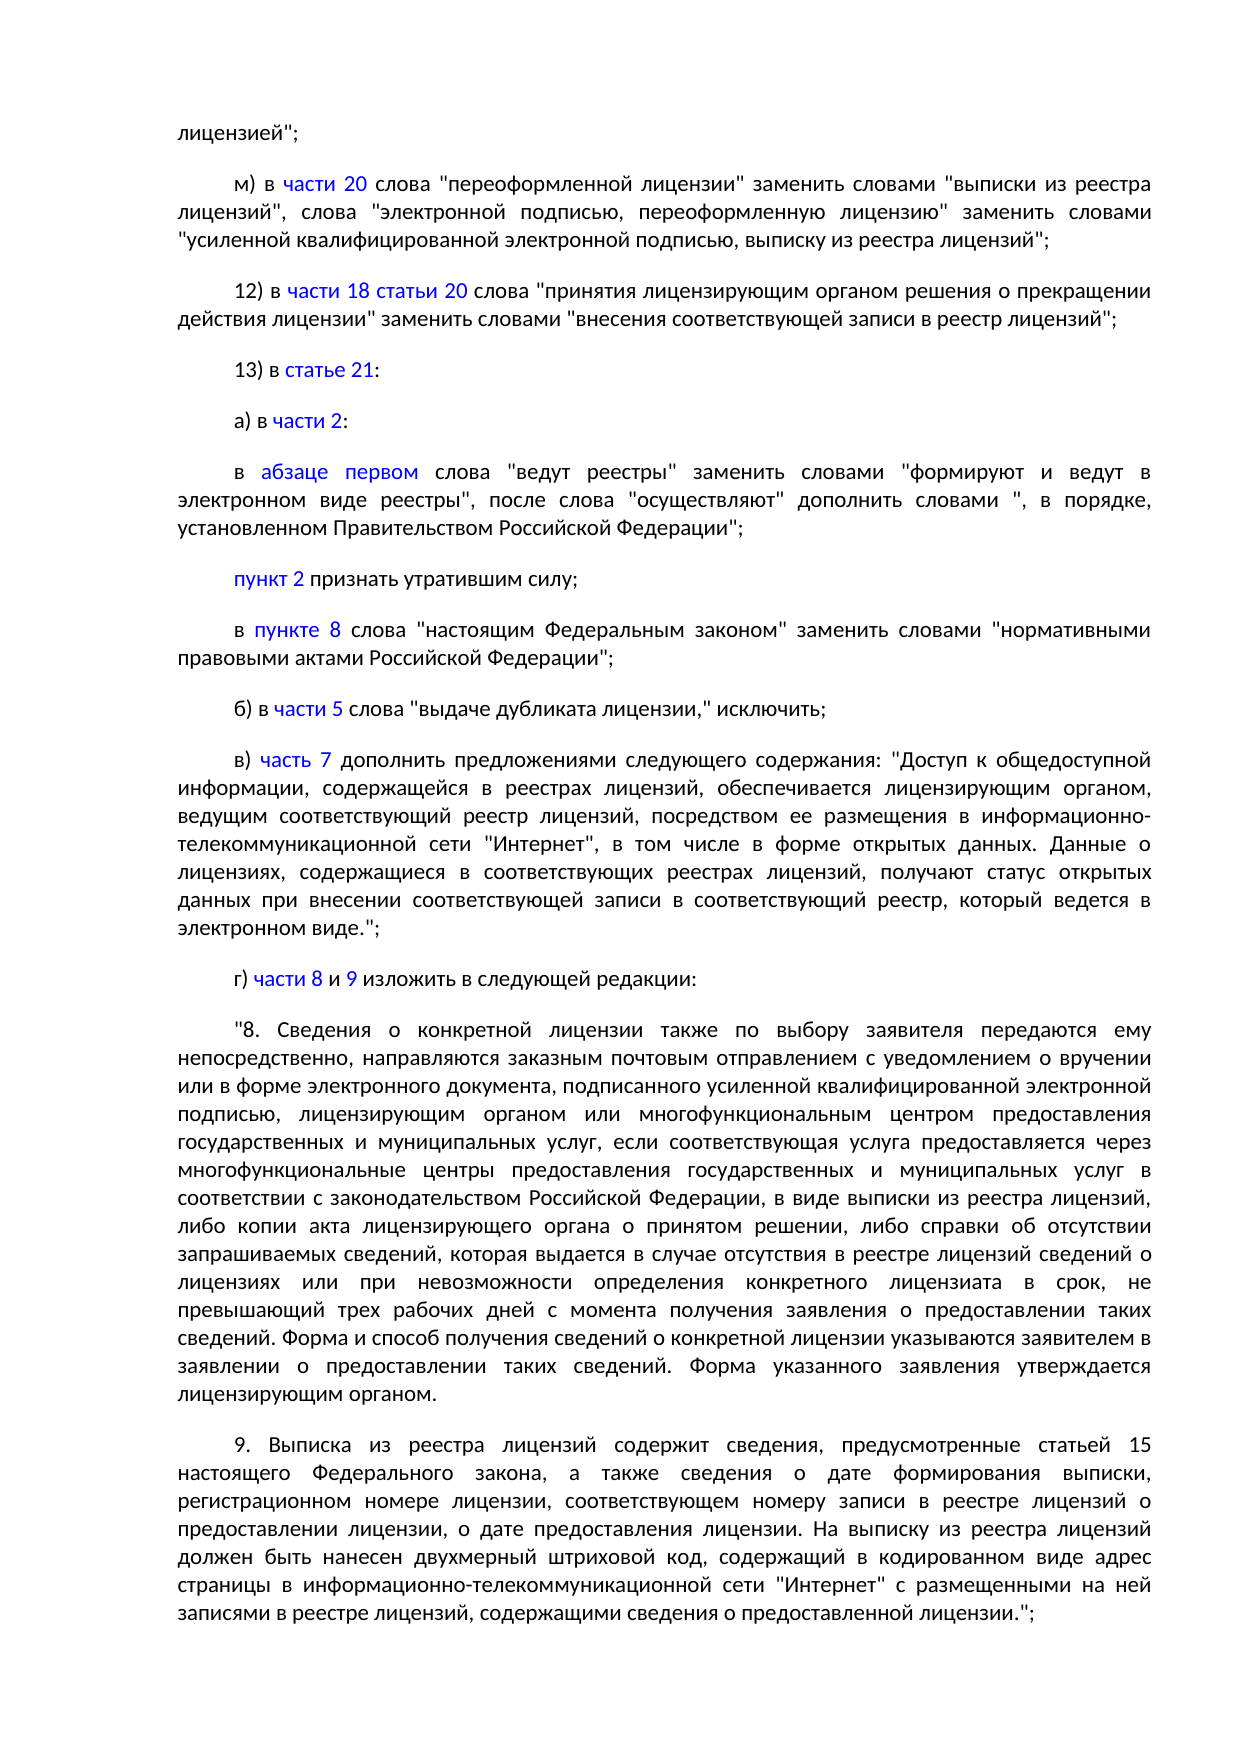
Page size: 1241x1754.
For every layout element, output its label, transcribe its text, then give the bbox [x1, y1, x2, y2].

text "8. Сведения о конкретной лицензии также по выбору заявителя передаются ему непосредственно, направляются заказным почтовым отправлением с уведомлением о вручении или в форме электронного документа, подписанного усиленной квалифицированной электронной подписью, лицензирующим органом или многофункциональным центром предоставления государственных и муниципальных услуг, если соответствующая услуга предоставляется через многофункциональные центры предоставления государственных и муниципальных услуг в соответствии с законодательством Российской Федерации, в виде выписки из реестра лицензий, либо копии акта лицензирующего органа о принятом решении, либо справки об отсутствии запрашиваемых сведений, которая выдается в случае отсутствия в реестре лицензий сведений о лицензиях или при невозможности определения конкретного лицензиата в срок, не превышающий трех рабочих дней с момента получения заявления о предоставлении таких сведений. Форма и способ получения сведений о конкретной лицензии указываются заявителем в заявлении о предоставлении таких сведений. Форма указанного заявления утверждается лицензирующим органом. [177, 1015, 1152, 1407]
text в абзаце первом слова "ведут реестры" заменить словами "формируют и ведут в электронном виде реестры", после слова "осуществляют" дополнить словами ", в порядке, установленном Правительством Российской Федерации"; [177, 457, 1152, 541]
text 12) в части 18 статьи 20 слова "принятия лицензирующим органом решения о прекращении действия лицензии" заменить словами "внесения соответствующей записи в реестр лицензий"; [177, 276, 1152, 332]
text пункт 2 признать утратившим силу; [177, 564, 1152, 592]
text в пункте 8 слова "настоящим Федеральным законом" заменить словами "нормативными правовыми актами Российской Федерации"; [177, 615, 1152, 671]
text в) часть 7 дополнить предложениями следующего содержания: "Доступ к общедоступной информации, содержащейся в реестрах лицензий, обеспечивается лицензирующим органом, ведущим соответствующий реестр лицензий, посредством ее размещения в информационно-телекоммуникационной сети "Интернет", в том числе в форме открытых данных. Данные о лицензиях, содержащиеся в соответствующих реестрах лицензий, получают статус открытых данных при внесении соответствующей записи в соответствующий реестр, который ведется в электронном виде."; [177, 745, 1152, 941]
text 9. Выписка из реестра лицензий содержит сведения, предусмотренные статьей 15 настоящего Федерального закона, а также сведения о дате формирования выписки, регистрационном номере лицензии, соответствующем номеру записи в реестре лицензий о предоставлении лицензии, о дате предоставления лицензии. На выписку из реестра лицензий должен быть нанесен двухмерный штриховой код, содержащий в кодированном виде адрес страницы в информационно-телекоммуникационной сети "Интернет" с размещенными на ней записями в реестре лицензий, содержащими сведения о предоставленной лицензии."; [177, 1430, 1152, 1626]
text б) в части 5 слова "выдаче дубликата лицензии," исключить; [177, 694, 1152, 722]
text 13) в статье 21: [177, 355, 1152, 383]
text м) в части 20 слова "переоформленной лицензии" заменить словами "выписки из реестра лицензий", слова "электронной подписью, переоформленную лицензию" заменить словами "усиленной квалифицированной электронной подписью, выписку из реестра лицензий"; [177, 169, 1152, 253]
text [177, 118, 1152, 146]
text а) в части 2: [177, 406, 1152, 434]
text г) части 8 и 9 изложить в следующей редакции: [177, 964, 1152, 992]
